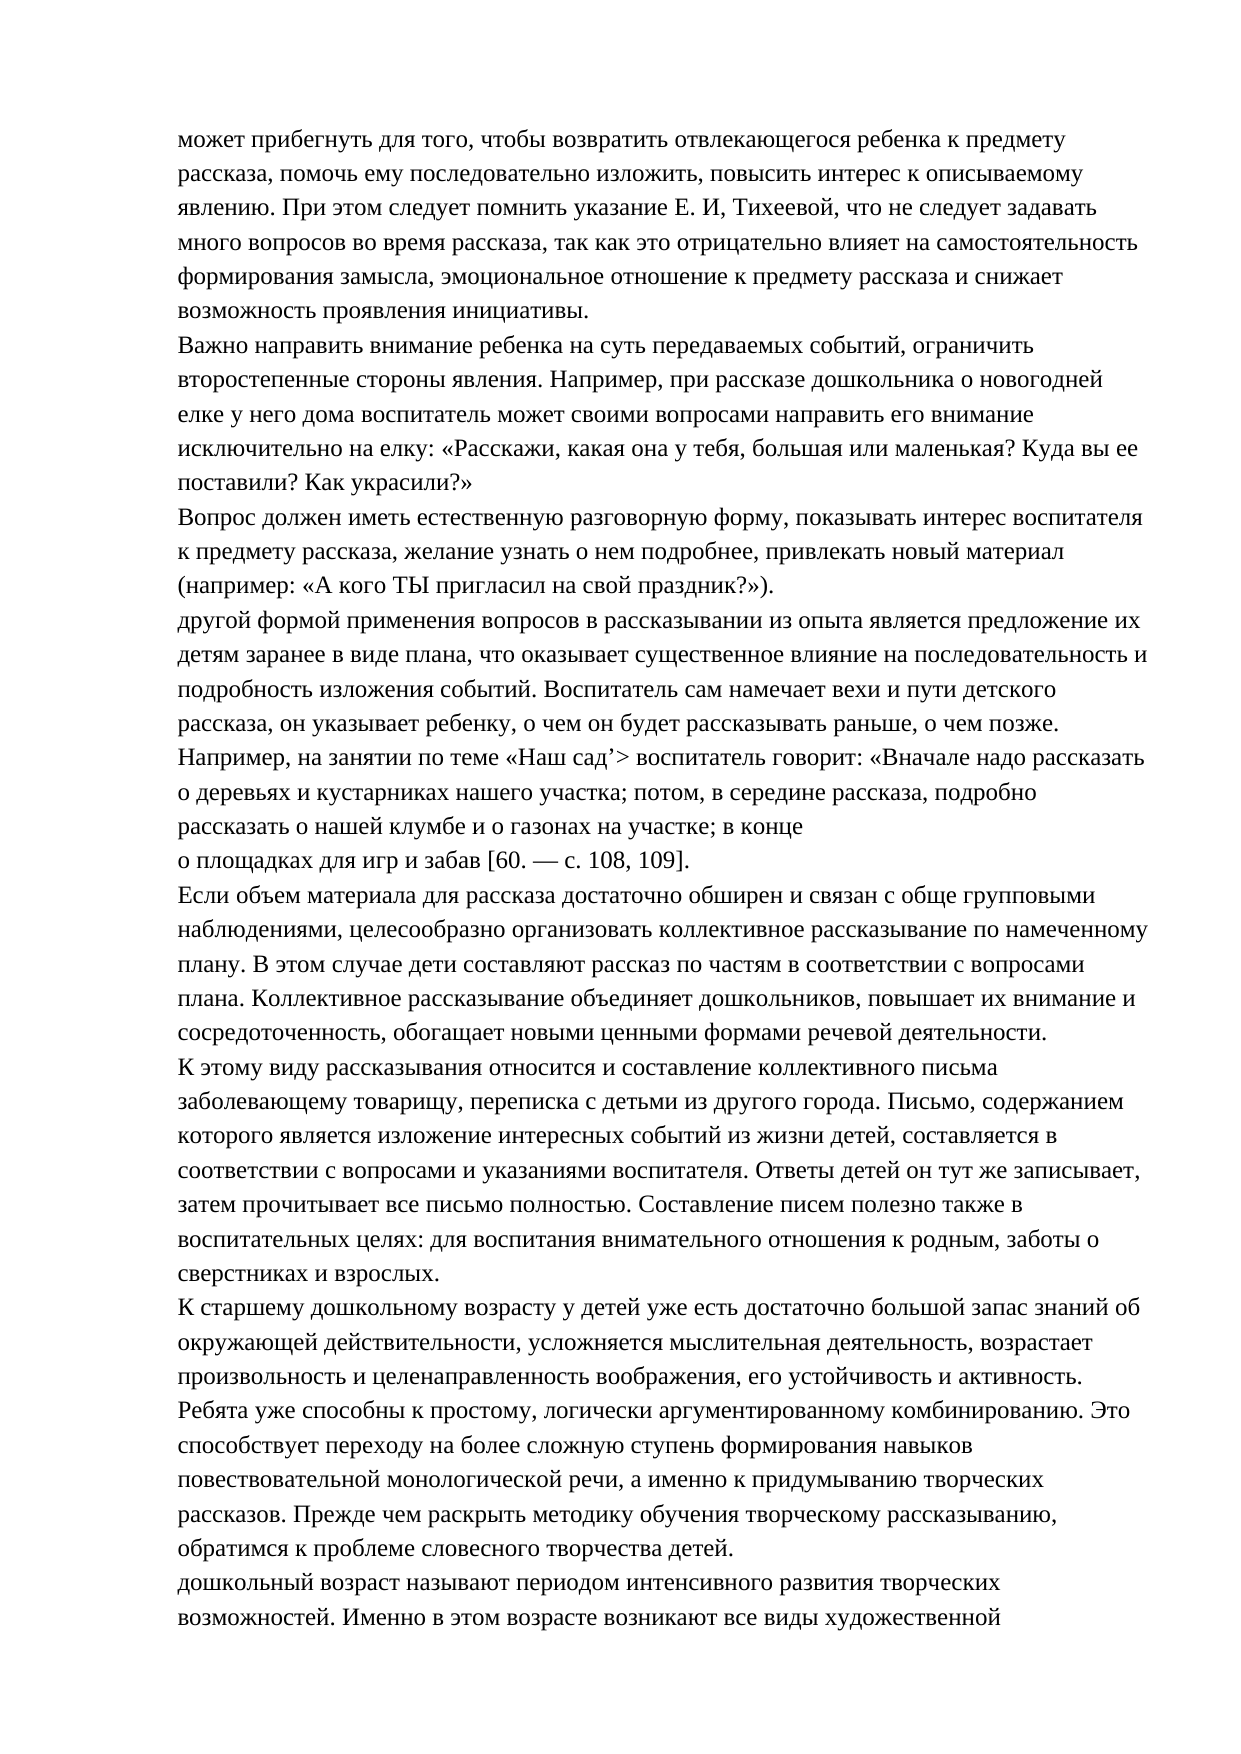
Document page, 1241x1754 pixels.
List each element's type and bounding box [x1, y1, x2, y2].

text [177, 118, 1152, 1631]
